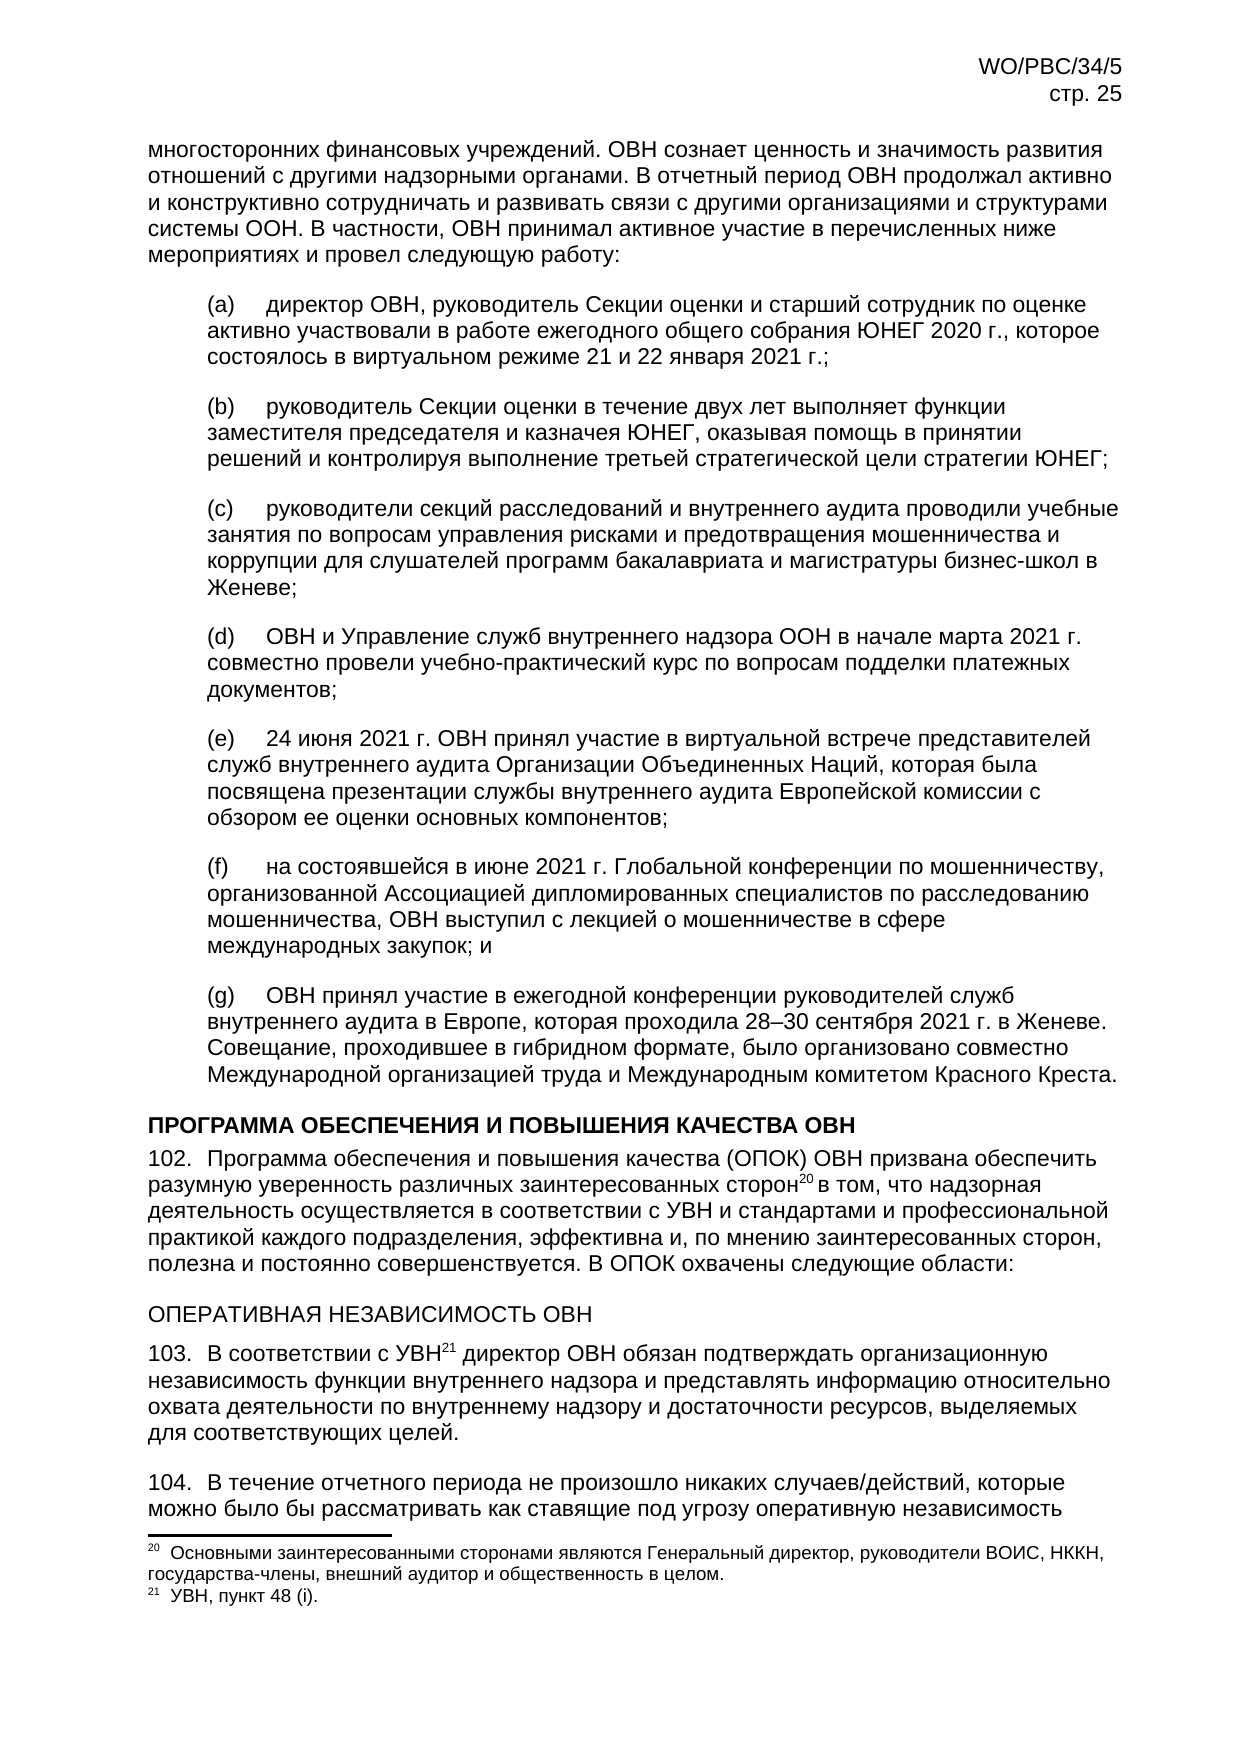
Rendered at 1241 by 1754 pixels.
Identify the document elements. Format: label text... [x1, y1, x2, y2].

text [148, 1468, 1122, 1521]
text Программа обеспечения и повышения качества (ОПОК) ОВН призвана обеспечить разумную уверенность различных заинтересованных сторон в том, что надзорная деятельность осуществляется в соответствии с УВН и стандартами и профессиональной практикой каждого подразделения, эффективна и, по мнению заинтересованных сторон, полезна и постоянно совершенствуется. В ОПОК охвачены следующие области: [148, 1144, 1122, 1276]
list ОВН принял участие в ежегодной конференции руководителей служб внутреннего аудита в Европе, которая проходила 28–30 сентября 2021 г. в Женеве. Совещание, проходившее в гибридном формате, было организовано совместно Международной организацией труда и Международным комитетом Красного Креста. [207, 982, 1122, 1087]
list директор ОВН, руководитель Секции оценки и старший сотрудник по оценке активно участвовали в работе ежегодного общего собрания ЮНЕГ 2020 г., которое состоялось в виртуальном режиме 21 и 22 января 2021 г.; [207, 291, 1122, 370]
list руководитель Секции оценки в течение двух лет выполняет функции заместителя председателя и казначея ЮНЕГ, оказывая помощь в принятии решений и контролируя выполнение третьей стратегической цели стратегии ЮНЕГ; [207, 393, 1122, 472]
list ОВН и Управление служб внутреннего надзора ООН в начале марта 2021 г. совместно провели учебно-практический курс по вопросам подделки платежных документов; [207, 623, 1122, 702]
list руководители секций расследований и внутреннего аудита проводили учебные занятия по вопросам управления рисками и предотвращения мошенничества и коррупции для слушателей программ бакалавриата и магистратуры бизнес-школ в Женеве; [207, 494, 1122, 600]
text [148, 136, 1122, 268]
subtitle ПРОГРАММА ОБЕСПЕЧЕНИЯ И ПОВЫШЕНИЯ КАЧЕСТВА ОВН [148, 1112, 1122, 1138]
subtitle Оперативная независимость ОВН [148, 1301, 1122, 1328]
list на состоявшейся в июне 2021 г. Глобальной конференции по мошенничеству, организованной Ассоциацией дипломированных специалистов по расследованию мошенничества, ОВН выступил с лекцией о мошенничестве в сфере международных закупок; и [207, 853, 1122, 959]
list 24 июня 2021 г. ОВН принял участие в виртуальной встрече представителей служб внутреннего аудита Организации Объединенных Наций, которая была посвящена презентации службы внутреннего аудита Европейской комиссии с обзором ее оценки основных компонентов; [207, 725, 1122, 830]
text В соответствии с УВН директор ОВН обязан подтверждать организационную независимость функции внутреннего надзора и представлять информацию относительно охвата деятельности по внутреннему надзору и достаточности ресурсов, выделяемых для соответствующих целей. [148, 1340, 1122, 1446]
